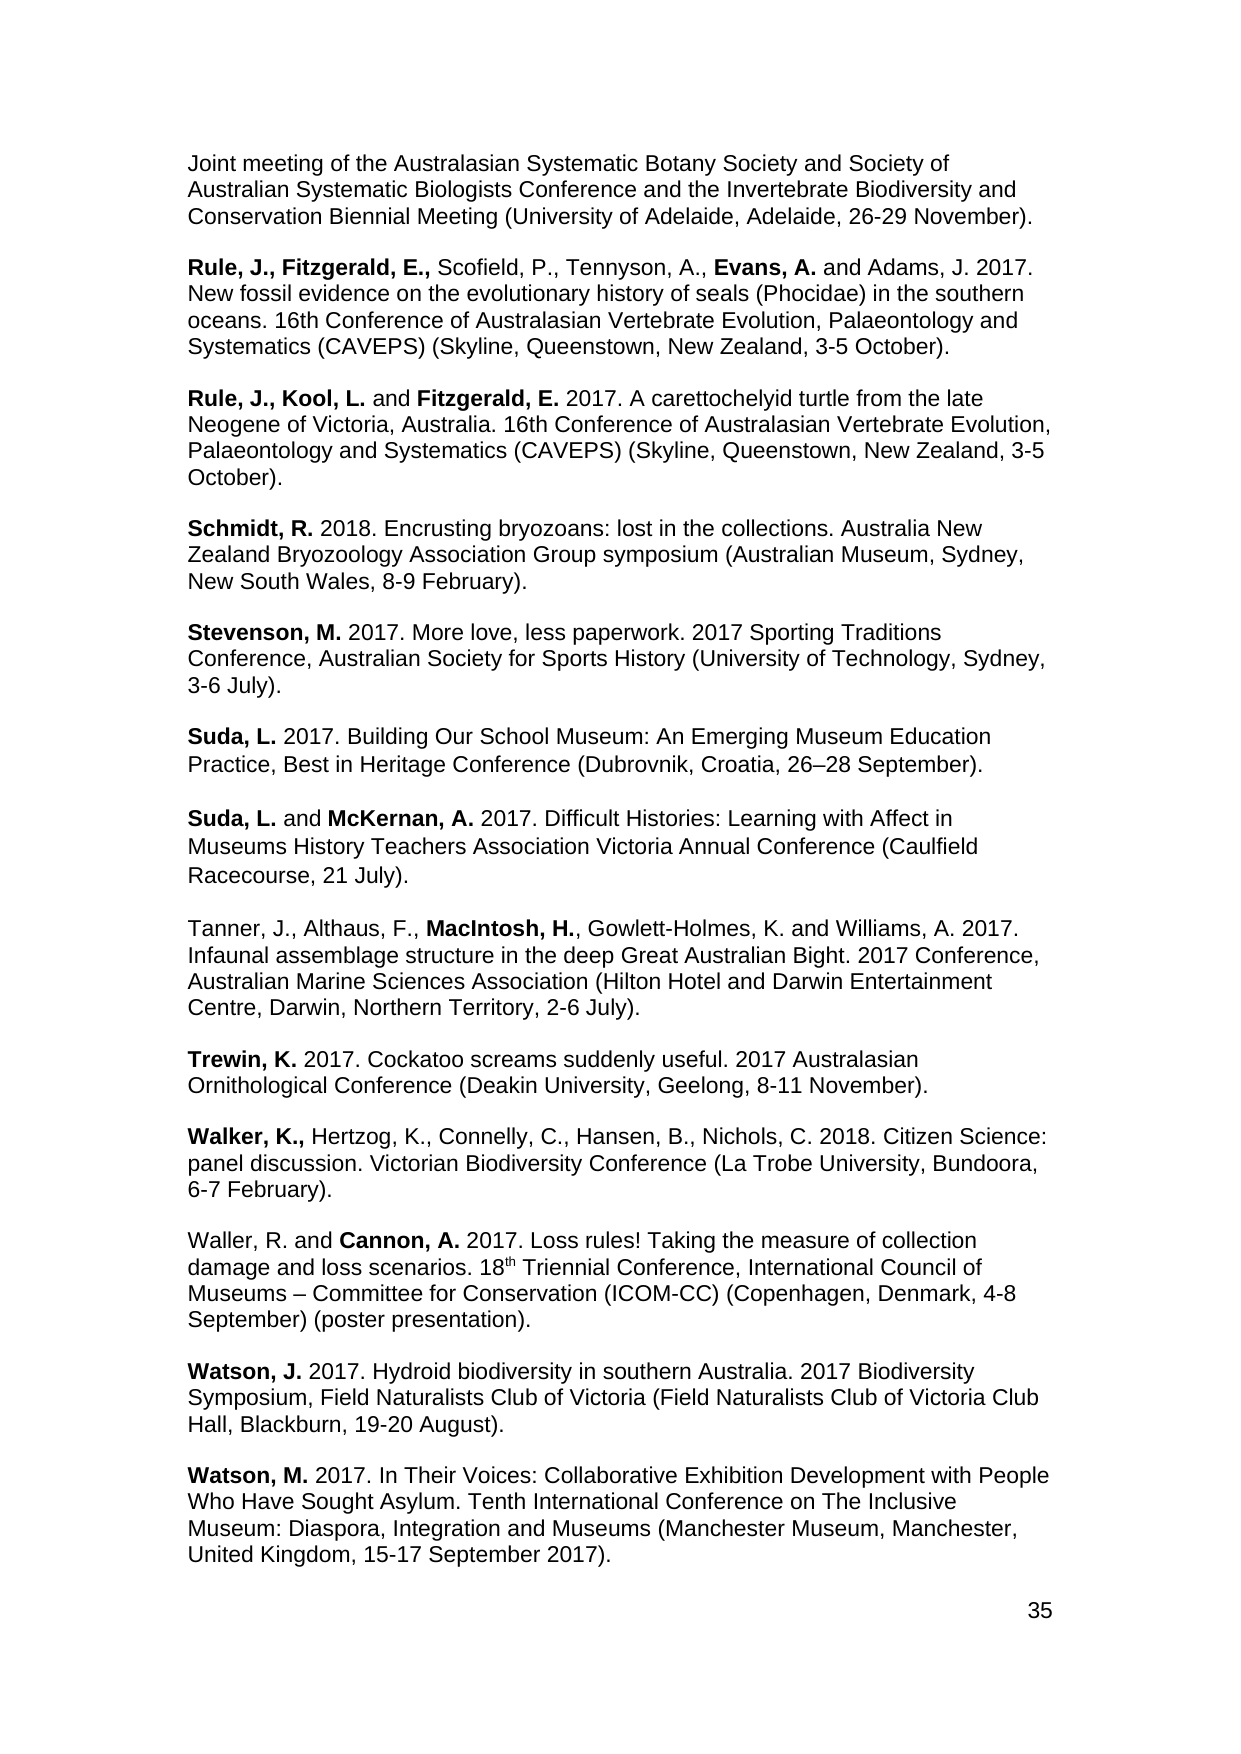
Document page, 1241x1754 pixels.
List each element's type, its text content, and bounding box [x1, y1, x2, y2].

text Tanner, J., Althaus, F., MacIntosh, H., Gowlett-Holmes, K. and Williams, A. 2017. Infaunal assemblage structure in the deep Great Australian Bight. 2017 Conference, Australian Marine Sciences Association (Hilton Hotel and Darwin Entertainment Centre, Darwin, Northern Territory, 2-6 July). [187, 915, 1053, 1021]
text Watson, M. 2017. In Their Voices: Collaborative Exhibition Development with People Who Have Sought Asylum. Tenth International Conference on The Inclusive Museum: Diaspora, Integration and Museums (Manchester Museum, Manchester, United Kingdom, 15-17 September 2017). [187, 1462, 1053, 1567]
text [187, 150, 1053, 229]
text Rule, J., Kool, L. and Fitzgerald, E. 2017. A carettochelyid turtle from the late Neogene of Victoria, Australia. 16th Conference of Australasian Vertebrate Evolution, Palaeontology and Systematics (CAVEPS) (Skyline, Queenstown, New Zealand, 3-5 October). [187, 384, 1053, 490]
text Stevenson, M. 2017. More love, less paperwork. 2017 Sporting Traditions Conference, Australian Society for Sports History (University of Technology, Sydney, 3-6 July). [187, 619, 1053, 698]
text Schmidt, R. 2018. Encrusting bryozoans: lost in the collections. Australia New Zealand Bryozoology Association Group symposium (Australian Museum, Sydney, New South Wales, 8-9 February). [187, 515, 1053, 594]
text Rule, J., Fitzgerald, E., Scofield, P., Tennyson, A., Evans, A. and Adams, J. 2017. New fossil evidence on the evolutionary history of seals (Phocidae) in the southern oceans. 16th Conference of Australasian Vertebrate Evolution, Palaeontology and Systematics (CAVEPS) (Skyline, Queenstown, New Zealand, 3-5 October). [187, 254, 1053, 359]
text Waller, R. and Cannon, A. 2017. Loss rules! Taking the measure of collection damage and loss scenarios. 18th Triennial Conference, International Council of Museums – Committee for Conservation (ICOM-CC) (Copenhagen, Denmark, 4-8 September) (poster presentation). [187, 1227, 1053, 1333]
text Trewin, K. 2017. Cockatoo screams suddenly useful. 2017 Australasian Ornithological Conference (Deakin University, Geelong, 8-11 November). [187, 1046, 1053, 1098]
text Watson, J. 2017. Hydroid biodiversity in southern Australia. 2017 Biodiversity Symposium, Field Naturalists Club of Victoria (Field Naturalists Club of Victoria Club Hall, Blackburn, 19-20 August). [187, 1358, 1053, 1437]
text Walker, K., Hertzog, K., Connelly, C., Hansen, B., Nichols, C. 2018. Citizen Science: panel discussion. Victorian Biodiversity Conference (La Trobe University, Bundoora, 6-7 February). [187, 1123, 1053, 1202]
text Suda, L. 2017. Building Our School Museum: An Emerging Museum Education Practice, Best in Heritage Conference (Dubrovnik, Croatia, 26–28 September). [187, 723, 1053, 778]
text Suda, L. and McKernan, A. 2017. Difficult Histories: Learning with Affect in Museums History Teachers Association Victoria Annual Conference (Caulfield Racecourse, 21 July). [187, 805, 1053, 888]
